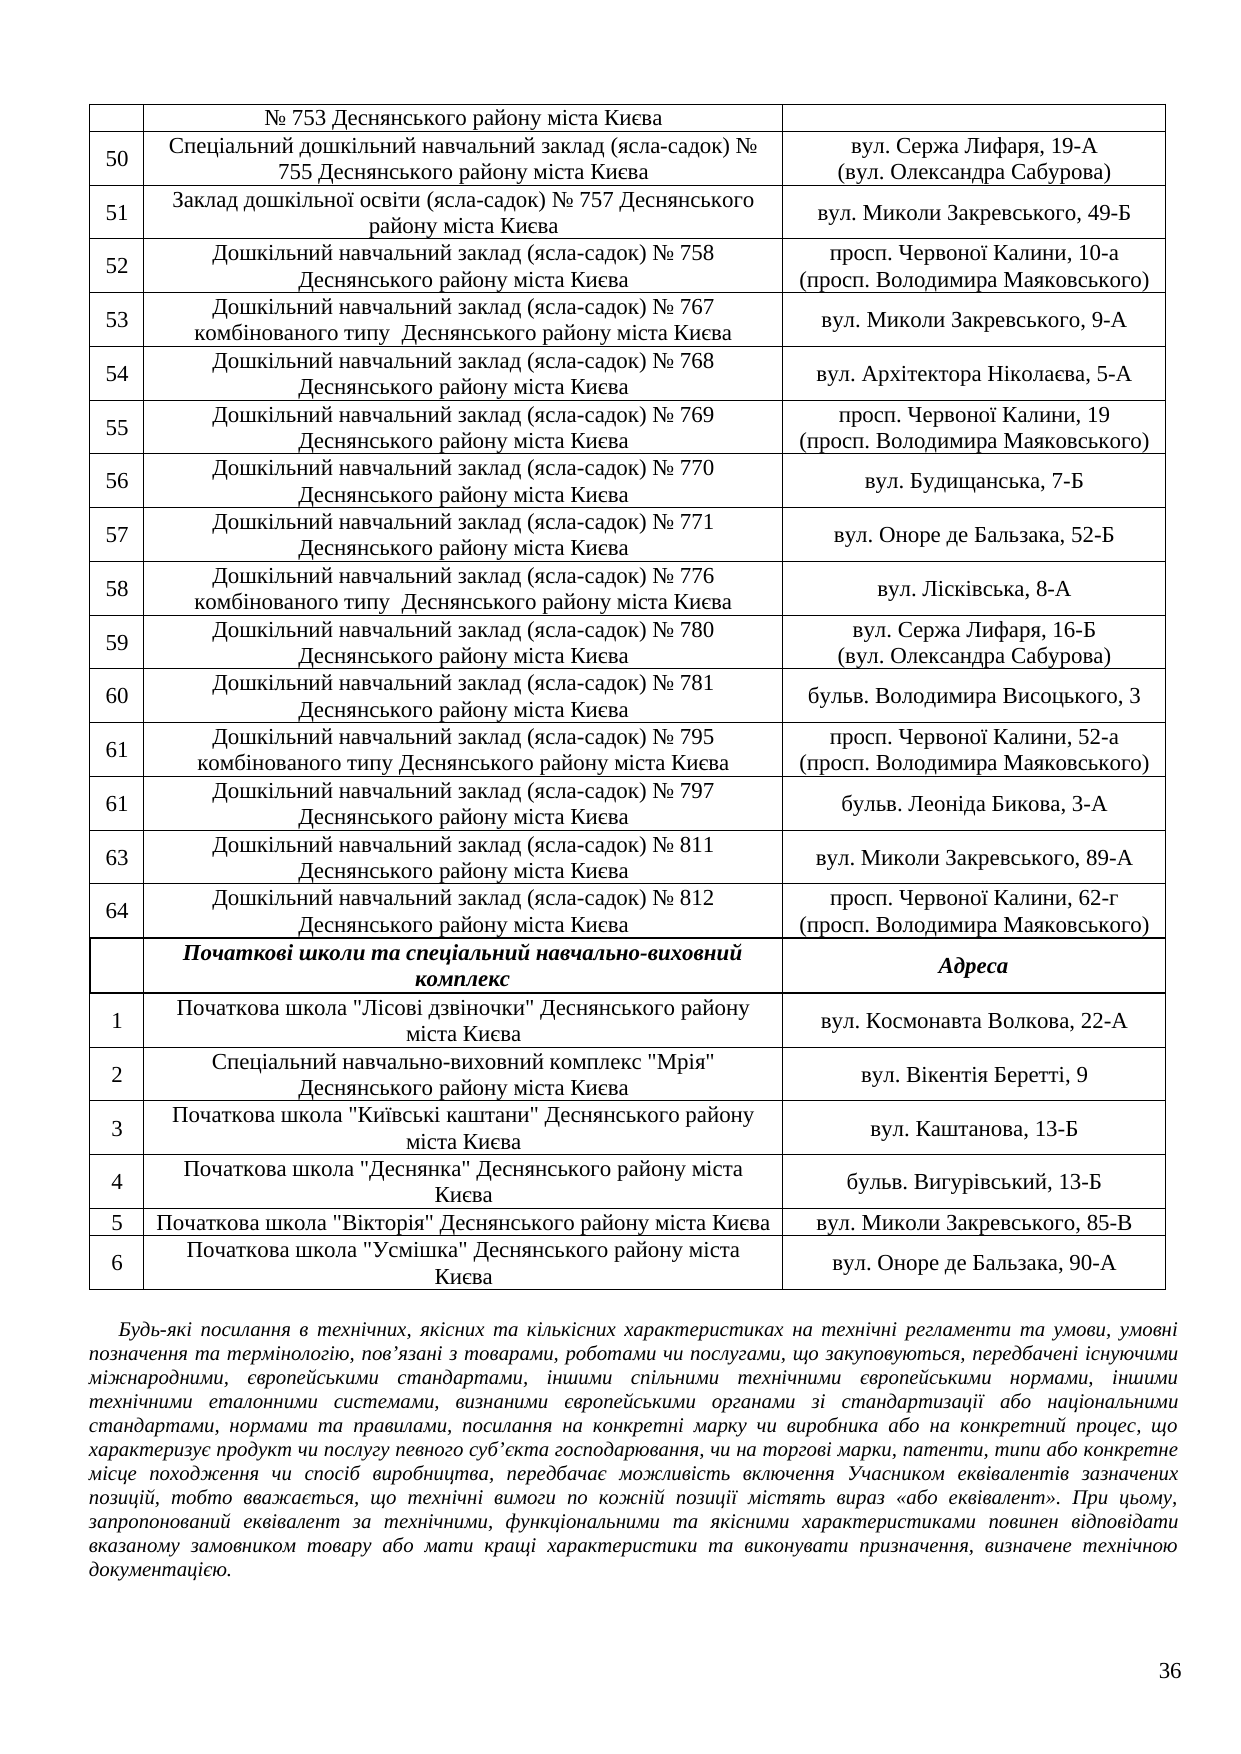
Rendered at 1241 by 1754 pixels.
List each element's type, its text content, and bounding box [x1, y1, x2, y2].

table_cell вул. Лісківська, 8-А [783, 562, 1165, 614]
table_cell просп. Червоної Калини, 19 (просп. Володимира Маяковського) [783, 401, 1165, 453]
table_cell Початкові школи та спеціальний навчально-виховний комплекс [144, 939, 782, 992]
table_cell Адреса [783, 939, 1165, 992]
table_cell 52 [90, 239, 143, 292]
table_cell вул. Оноре де Бальзака, 52-Б [783, 508, 1165, 561]
table_cell 56 [90, 454, 143, 507]
table_cell 6 [90, 1236, 143, 1289]
table_cell [91, 939, 143, 992]
table_cell 61 [90, 777, 143, 829]
table_cell Початкова школа "Лісові дзвіночки" Деснянського району міста Києва [144, 994, 782, 1047]
table_cell 64 [90, 884, 143, 937]
table_cell 60 [90, 669, 143, 722]
table_cell 49 [90, 105, 143, 131]
table_cell бульв. Вигурівський, 13-Б [783, 1155, 1165, 1208]
table_cell вул. Каштанова, 13-Б [783, 1101, 1165, 1154]
table_cell Дошкільний навчальний заклад (ясла-садок) № 758 Деснянського району міста Києва [144, 239, 782, 292]
table_cell Дошкільний навчальний заклад (ясла-садок) № 767 комбінованого типу Деснянського району міста Києва [144, 293, 782, 346]
table_cell бульв. Леоніда Бикова, 3-А [783, 777, 1165, 829]
table_cell Дошкільний навчальний заклад (ясла-садок) № 770 Деснянського району міста Києва [144, 454, 782, 507]
table_cell 58 [90, 562, 143, 614]
table_cell 5 [90, 1209, 143, 1235]
table_cell Початкова школа "Деснянка" Деснянського району міста Києва [144, 1155, 782, 1208]
table_cell 3 [90, 1101, 143, 1154]
table_cell просп. Червоної Калини, 62-г (просп. Володимира Маяковського) [783, 884, 1165, 937]
table_cell 51 [90, 186, 143, 238]
table_cell вул. Сержа Лифаря, 19-А (вул. Олександра Сабурова) [783, 132, 1165, 184]
table_cell 63 [90, 831, 143, 883]
table_cell 4 [90, 1155, 143, 1208]
table_cell просп. Червоної Калини, 10-а (просп. Володимира Маяковського) [783, 239, 1165, 292]
table_cell вул. Сержа Лифаря, 16-Б (вул. Олександра Сабурова) [783, 616, 1165, 668]
table_cell Дошкільний навчальний заклад (ясла-садок) № 812 Деснянського району міста Києва [144, 884, 782, 937]
table_cell Дошкільний навчальний заклад (ясла-садок) № 768 Деснянського району міста Києва [144, 347, 782, 399]
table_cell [144, 105, 782, 131]
table_cell Початкова школа "Київські каштани" Деснянського району міста Києва [144, 1101, 782, 1154]
table_cell Дошкільний навчальний заклад (ясла-садок) № 811 Деснянського району міста Києва [144, 831, 782, 883]
table_cell 54 [90, 347, 143, 399]
table_cell Дошкільний навчальний заклад (ясла-садок) № 795 комбінованого типу Деснянського району міста Києва [144, 723, 782, 776]
table_cell Дошкільний навчальний заклад (ясла-садок) № 771 Деснянського району міста Києва [144, 508, 782, 561]
table_cell вул. Будищанська, 7-Б [783, 454, 1165, 507]
table_cell Дошкільний навчальний заклад (ясла-садок) № 781 Деснянського району міста Києва [144, 669, 782, 722]
table_cell вул. Миколи Закревського, 49-Б [783, 186, 1165, 238]
table_cell Спеціальний дошкільний навчальний заклад (ясла-садок) № 755 Деснянського району міста Києва [144, 132, 782, 184]
table_cell 55 [90, 401, 143, 453]
table_cell 1 [90, 994, 143, 1047]
table_cell 59 [90, 616, 143, 668]
table_cell вул. Вікентія Беретті, 9 [783, 1048, 1165, 1100]
table_cell вул. Архітектора Ніколаєва, 5-А [783, 347, 1165, 399]
table_cell 57 [90, 508, 143, 561]
table_cell вул. Миколи Закревського, 9-А [783, 293, 1165, 346]
table_cell вул. Миколи Закревського, 89-А [783, 831, 1165, 883]
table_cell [783, 105, 1165, 131]
table_cell вул. Космонавта Волкова, 22-А [783, 994, 1165, 1047]
table_cell Дошкільний навчальний заклад (ясла-садок) № 776 комбінованого типу Деснянського району міста Києва [144, 562, 782, 614]
table_cell Початкова школа "Усмішка" Деснянського району міста Києва [144, 1236, 782, 1289]
table_cell 61 [90, 723, 143, 776]
table_cell 2 [90, 1048, 143, 1100]
table_cell 53 [90, 293, 143, 346]
table_cell Дошкільний навчальний заклад (ясла-садок) № 797 Деснянського району міста Києва [144, 777, 782, 829]
table_cell вул. Миколи Закревського, 85-В [783, 1209, 1165, 1235]
table_cell 50 [90, 132, 143, 184]
table_cell Дошкільний навчальний заклад (ясла-садок) № 780 Деснянського району міста Києва [144, 616, 782, 668]
table_cell просп. Червоної Калини, 52-а (просп. Володимира Маяковського) [783, 723, 1165, 776]
table_cell бульв. Володимира Висоцького, 3 [783, 669, 1165, 722]
table_cell Заклад дошкільної освіти (ясла-садок) № 757 Деснянського району міста Києва [144, 186, 782, 238]
table_cell Дошкільний навчальний заклад (ясла-садок) № 769 Деснянського району міста Києва [144, 401, 782, 453]
table_cell Початкова школа "Вікторія" Деснянського району міста Києва [144, 1209, 782, 1235]
text Будь-які посилання в технічних, якісних та кількісних характеристиках на технічні регламенти та умови, умовні позначення та термінологію, пов’язані з товарами, роботами чи послугами, що закуповуються, передбачені існуючими міжнародними, європейськими стандартами, іншими спільними технічними європейськими нормами, іншими технічними еталонними системами, визнаними європейськими органами зі стандартизації або національними стандартами, нормами та правилами, посилання на конкретні марку чи виробника або на конкретний процес, що характеризує продукт чи послугу певного суб’єкта господарювання, чи на торгові марки, патенти, типи або конкретне місце походження чи спосіб виробництва, передбачає можливість включення Учасником еквівалентів зазначених позицій, тобто вважається, що технічні вимоги по кожній позиції містять вираз «або еквівалент». При цьому, запропонований еквівалент за технічними, функціональними та якісними характеристиками повинен відповідати вказаному замовником товару або мати кращі характеристики та виконувати призначення, визначене технічною документацією. [89, 1316, 1181, 1581]
table_cell вул. Оноре де Бальзака, 90-А [783, 1236, 1165, 1289]
table_cell Спеціальний навчально-виховний комплекс "Мрія" Деснянського району міста Києва [144, 1048, 782, 1100]
